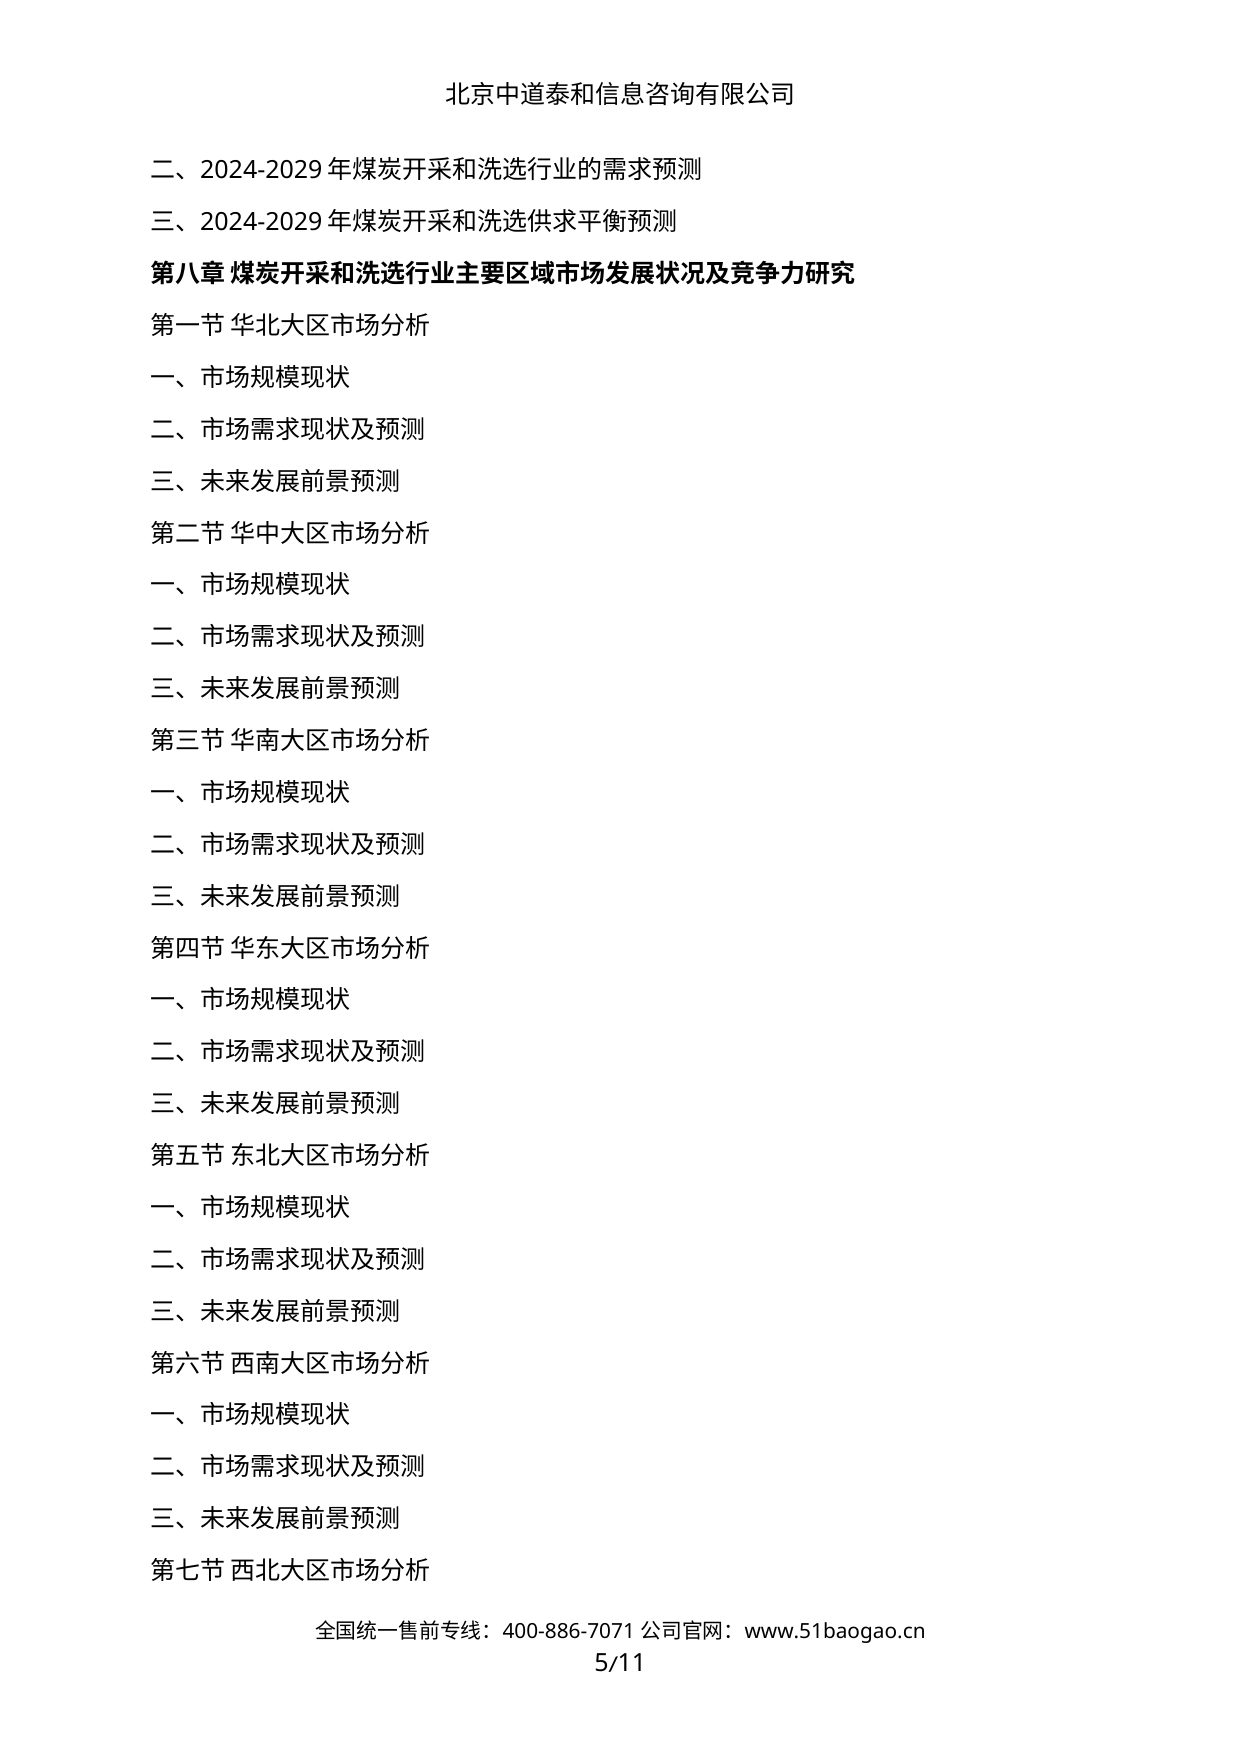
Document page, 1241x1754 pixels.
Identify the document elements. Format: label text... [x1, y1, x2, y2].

text 第一节 华北大区市场分析 [150, 306, 1090, 342]
text 第五节 东北大区市场分析 [150, 1136, 1090, 1172]
text 三、未来发展前景预测 [150, 669, 1090, 705]
text 二、2024-2029年煤炭开采和洗选行业的需求预测 [150, 150, 1090, 186]
text 第八章 煤炭开采和洗选行业主要区域市场发展状况及竞争力研究 [150, 254, 1090, 290]
text 第四节 华东大区市场分析 [150, 928, 1090, 964]
text 第七节 西北大区市场分析 [150, 1551, 1090, 1587]
text 第二节 华中大区市场分析 [150, 513, 1090, 549]
text 一、市场规模现状 [150, 357, 1090, 394]
text 第三节 华南大区市场分析 [150, 721, 1090, 757]
text 三、未来发展前景预测 [150, 1499, 1090, 1535]
text 三、未来发展前景预测 [150, 1291, 1090, 1327]
text 二、市场需求现状及预测 [150, 1447, 1090, 1483]
text 三、未来发展前景预测 [150, 461, 1090, 497]
text 三、未来发展前景预测 [150, 1084, 1090, 1120]
text 第六节 西南大区市场分析 [150, 1343, 1090, 1379]
text 三、2024-2029年煤炭开采和洗选供求平衡预测 [150, 202, 1090, 238]
text 三、未来发展前景预测 [150, 876, 1090, 912]
text 二、市场需求现状及预测 [150, 824, 1090, 861]
text 二、市场需求现状及预测 [150, 409, 1090, 446]
text 一、市场规模现状 [150, 772, 1090, 809]
text 一、市场规模现状 [150, 1395, 1090, 1431]
text 一、市场规模现状 [150, 1187, 1090, 1224]
text 二、市场需求现状及预测 [150, 1032, 1090, 1068]
text 一、市场规模现状 [150, 980, 1090, 1016]
text 二、市场需求现状及预测 [150, 617, 1090, 653]
text 一、市场规模现状 [150, 565, 1090, 601]
text 二、市场需求现状及预测 [150, 1239, 1090, 1276]
